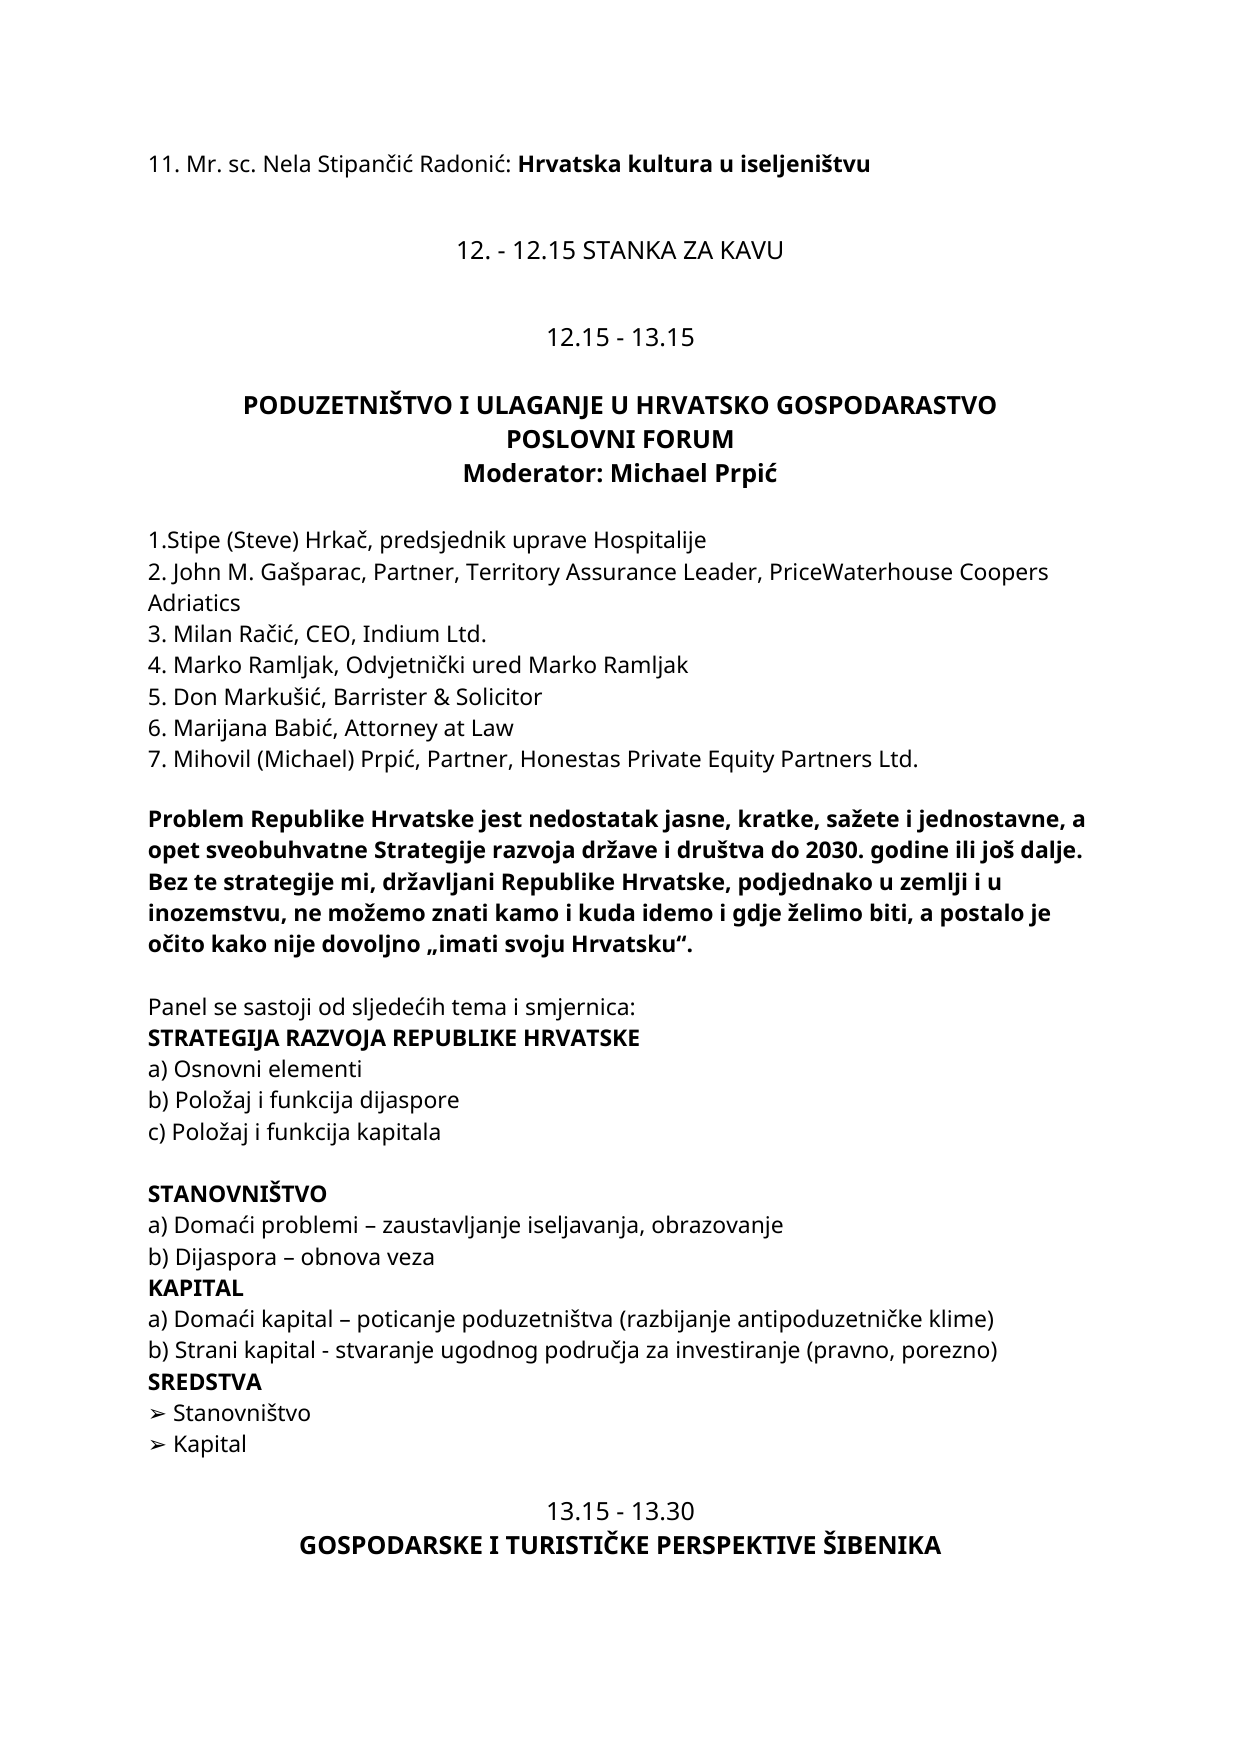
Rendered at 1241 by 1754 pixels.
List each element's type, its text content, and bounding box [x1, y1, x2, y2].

text 6. Marijana Babić, Attorney at Law [148, 712, 1093, 743]
text 12. - 12.15 STANKA ZA KAVU [148, 232, 1093, 266]
text c) Položaj i funkcija kapitala [148, 1115, 1093, 1147]
text 2. John M. Gašparac, Partner, Territory Assurance Leader, PriceWaterhouse Coopers [148, 555, 1093, 587]
text a) Domaći problemi – zaustavljanje iseljavanja, obrazovanje [148, 1209, 1093, 1240]
text 13.15 - 13.30 [148, 1493, 1093, 1527]
text a) Osnovni elementi [148, 1053, 1093, 1084]
text STRATEGIJA RAZVOJA REPUBLIKE HRVATSKE [148, 1022, 1093, 1053]
text GOSPODARSKE I TURISTIČKE PERSPEKTIVE ŠIBENIKA [148, 1527, 1093, 1561]
text b) Položaj i funkcija dijaspore [148, 1084, 1093, 1115]
text Problem Republike Hrvatske jest nedostatak jasne, kratke, sažete i jednostavne, a opet sveobuhvatne Strategije razvoja države i društva do 2030. godine ili još dalje. Bez te strategije mi, državljani Republike Hrvatske, podjednako u zemlji i u inozemstvu, ne možemo znati kamo i kuda idemo i gdje želimo biti, a postalo je očito kako nije dovoljno „imati svoju Hrvatsku“. [148, 803, 1093, 959]
text 1.Stipe (Steve) Hrkač, predsjednik uprave Hospitalije [148, 524, 1093, 555]
text b) Strani kapital - stvaranje ugodnog područja za investiranje (pravno, porezno) [148, 1334, 1093, 1365]
text a) Domaći kapital – poticanje poduzetništva (razbijanje antipoduzetničke klime) [148, 1303, 1093, 1334]
text b) Dijaspora – obnova veza [148, 1240, 1093, 1272]
text ➢ Kapital [148, 1428, 1093, 1459]
text 12.15 - 13.15 [148, 320, 1093, 354]
text 11. Mr. sc. Nela Stipančić Radonić: Hrvatska kultura u iseljeništvu [148, 148, 1093, 179]
text 3. Milan Račić, CEO, Indium Ltd. [148, 618, 1093, 649]
text Panel se sastoji od sljedećih tema i smjernica: [148, 990, 1093, 1022]
text 5. Don Markušić, Barrister & Solicitor [148, 680, 1093, 712]
text Moderator: Michael Prpić [148, 456, 1093, 490]
text PODUZETNIŠTVO I ULAGANJE U HRVATSKO GOSPODARASTVO [148, 388, 1093, 422]
text 4. Marko Ramljak, Odvjetnički ured Marko Ramljak [148, 649, 1093, 680]
text POSLOVNI FORUM [148, 422, 1093, 456]
text KAPITAL [148, 1272, 1093, 1303]
text STANOVNIŠTVO [148, 1178, 1093, 1209]
text SREDSTVA [148, 1365, 1093, 1397]
text ➢ Stanovništvo [148, 1397, 1093, 1428]
text 7. Mihovil (Michael) Prpić, Partner, Honestas Private Equity Partners Ltd. [148, 743, 1093, 774]
text Adriatics [148, 587, 1093, 618]
